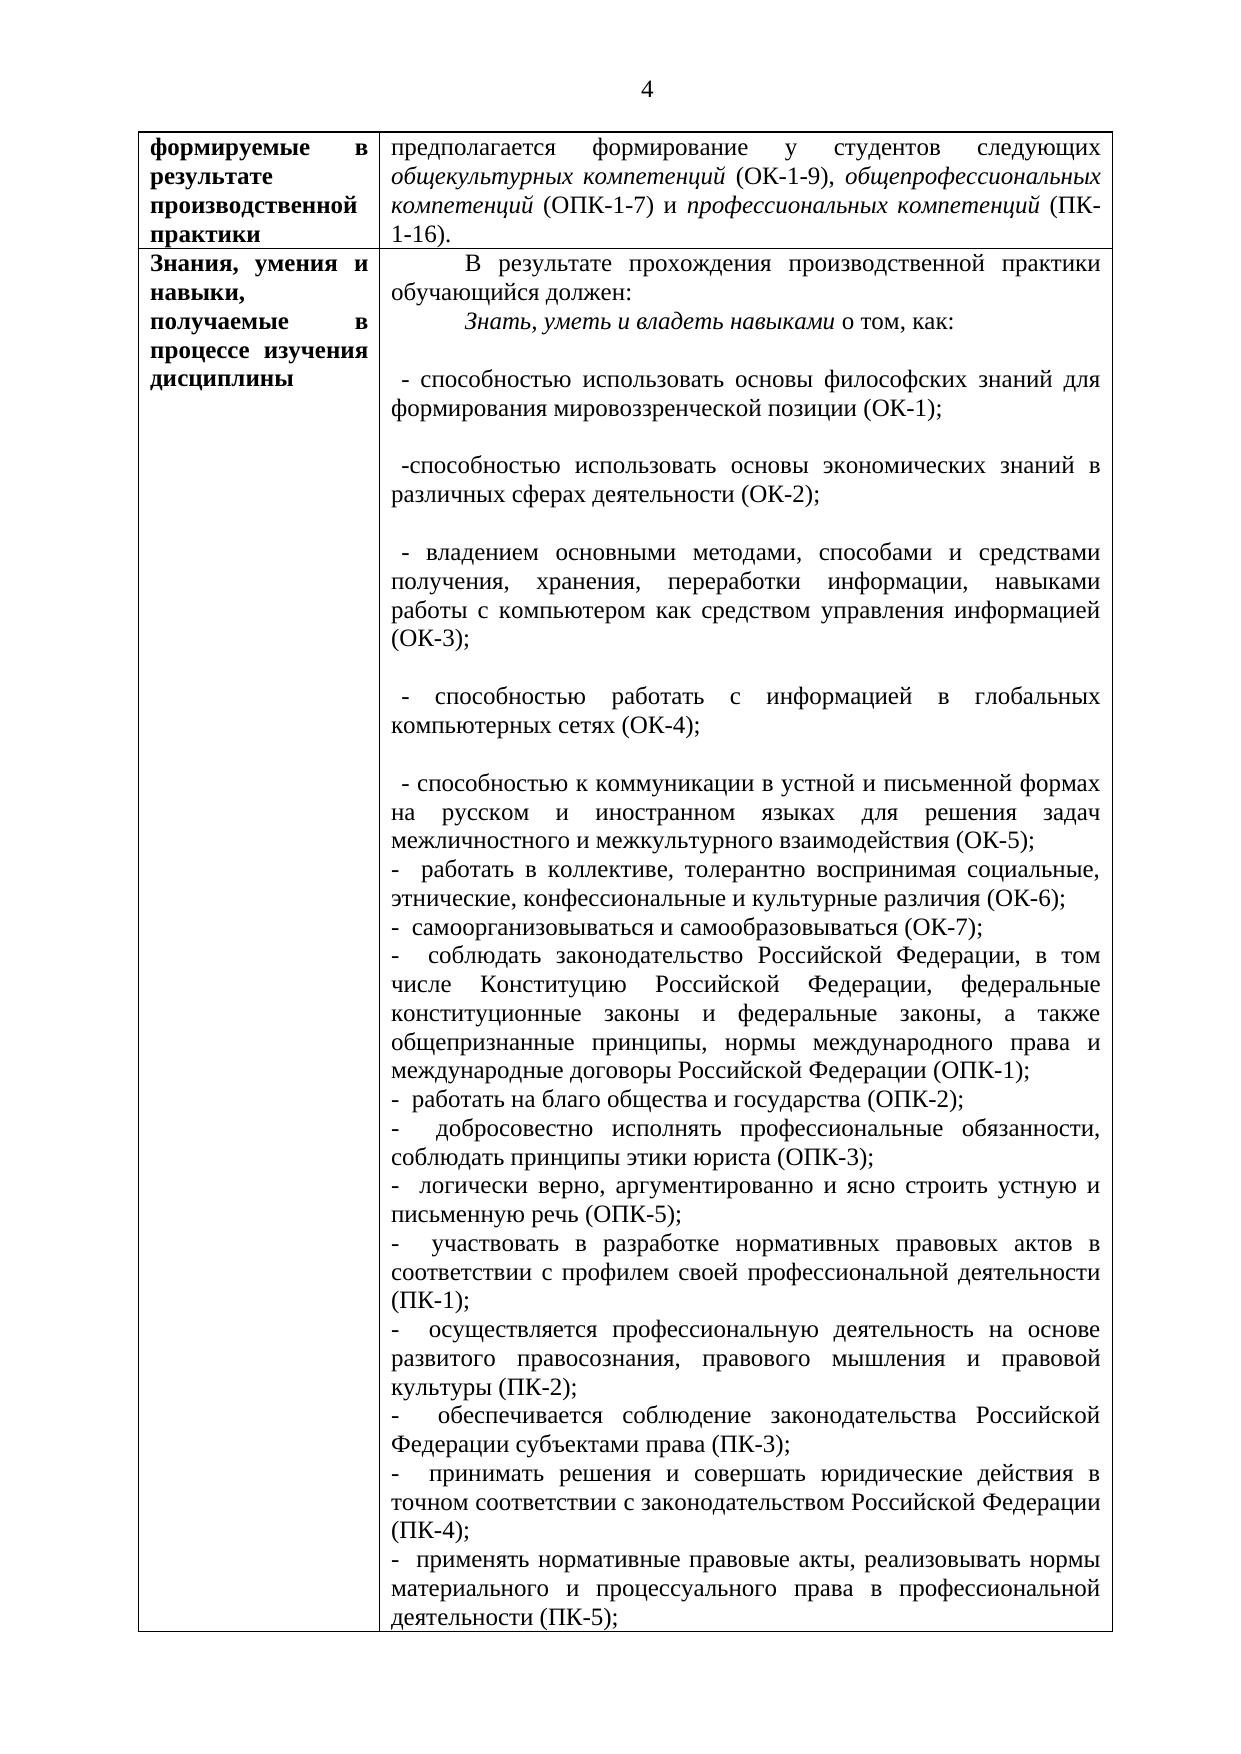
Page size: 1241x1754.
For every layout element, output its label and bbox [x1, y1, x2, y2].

table_cell [380, 249, 1112, 1631]
table_cell [380, 133, 1112, 247]
table_cell [139, 249, 379, 1631]
table_cell [139, 133, 379, 247]
